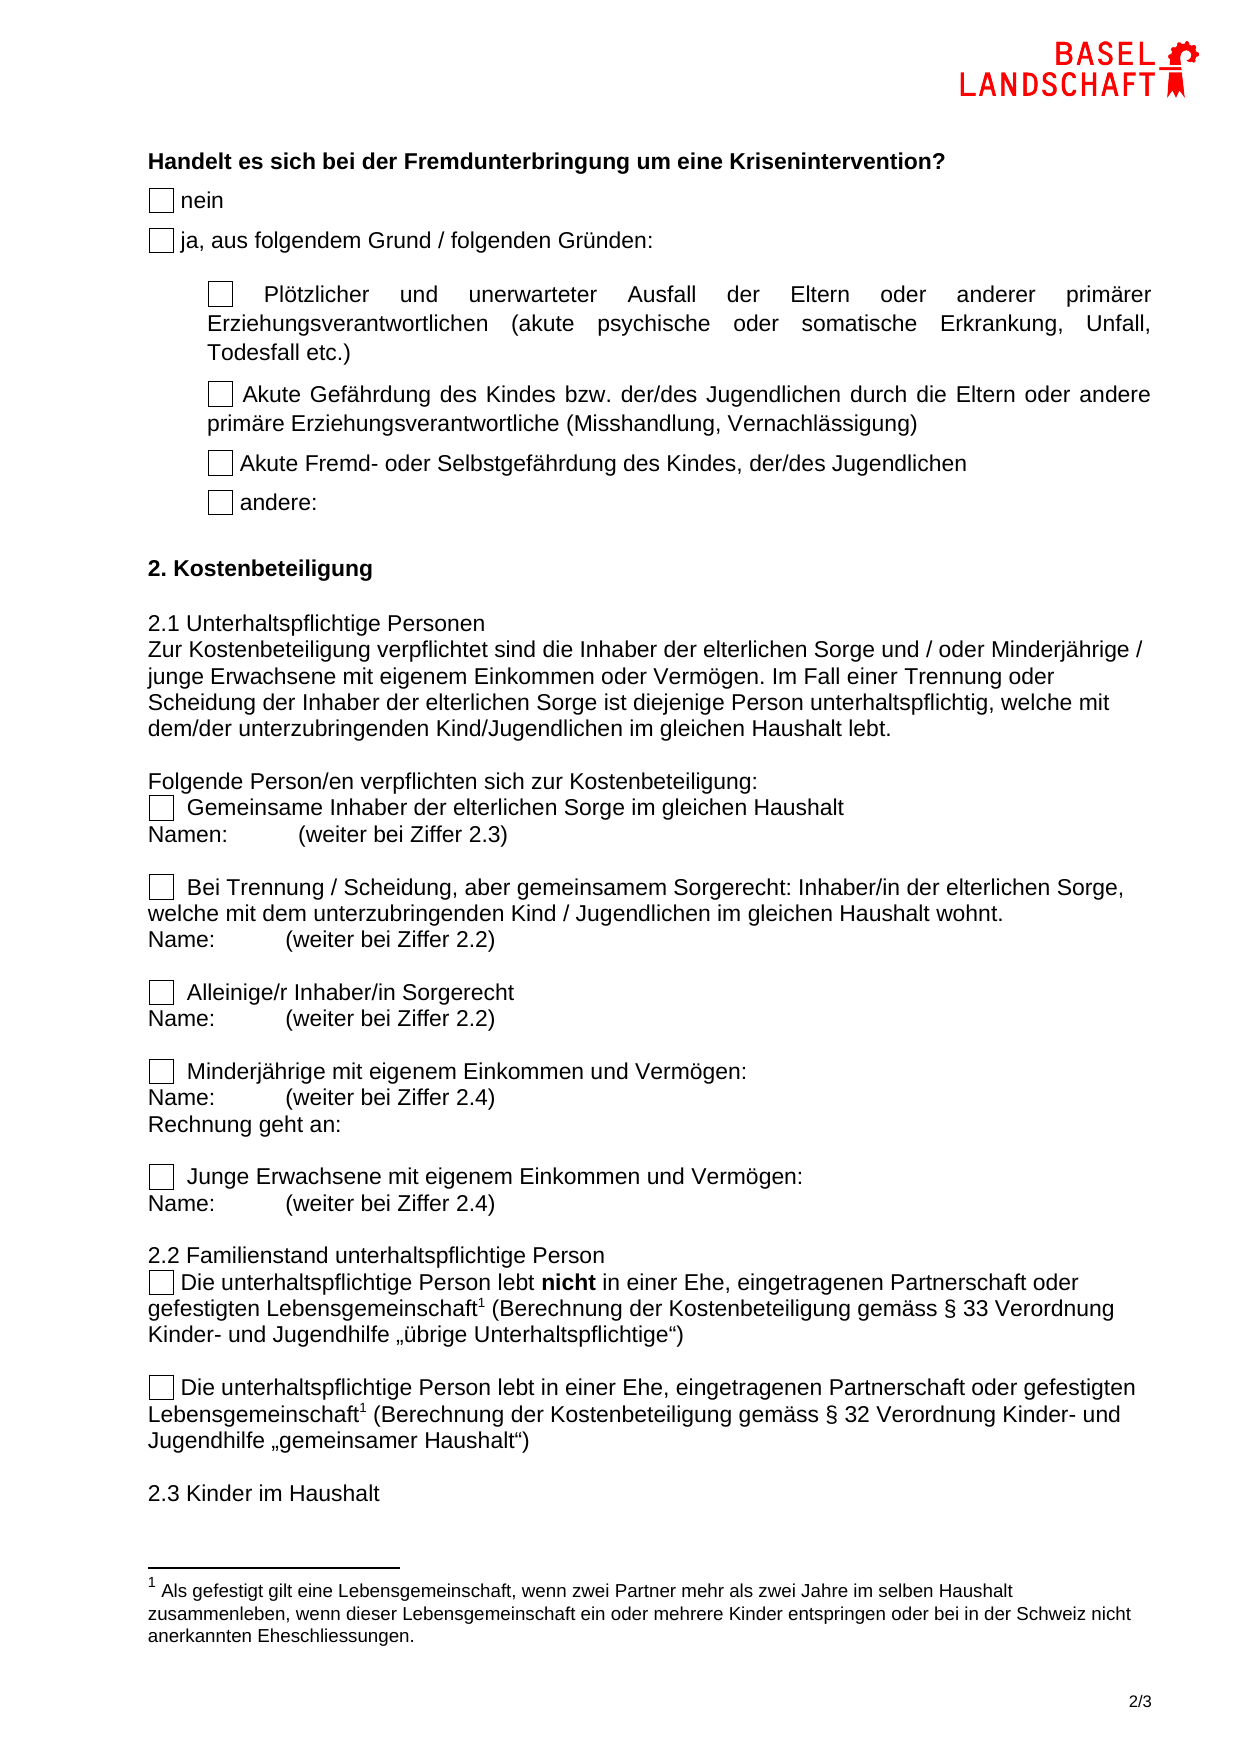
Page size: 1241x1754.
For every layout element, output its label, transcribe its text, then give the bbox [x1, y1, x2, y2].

text Name: (weiter bei Ziffer 2.4) [148, 1084, 1152, 1111]
text Name: (weiter bei Ziffer 2.2) [148, 926, 1152, 952]
text Minderjährige mit eigenem Einkommen und Vermögen: [148, 1058, 1152, 1084]
text Die unterhaltspflichtige Person lebt nicht in einer Ehe, eingetragenen Partnerschaft oder gefestigten Lebensgemeinschaft (Berechnung der Kostenbeteiligung gemäss § 33 Verordnung Kinder- und Jugendhilfe „übrige Unterhaltspflichtige“) [148, 1269, 1152, 1348]
text Name: (weiter bei Ziffer 2.2) [148, 1005, 1152, 1032]
text Bei Trennung / Scheidung, aber gemeinsamem Sorgerecht: Inhaber/in der elterlichen Sorge, welche mit dem unterzubringenden Kind / Jugendlichen im gleichen Haushalt wohnt. [148, 873, 1152, 926]
text 2.1 Unterhaltspflichtige Personen [148, 610, 1152, 636]
list Handelt es sich bei der Fremdunterbringung um eine Krisenintervention? [148, 148, 1152, 174]
text Plötzlicher und unerwarteter Ausfall der Eltern oder anderer primärer Erziehungsverantwortlichen (akute psychische oder somatische Erkrankung, Unfall, Todesfall etc.) [207, 279, 1152, 366]
text Namen: (weiter bei Ziffer 2.3) [148, 821, 1152, 847]
text 2.3 Kinder im Haushalt [148, 1479, 1152, 1506]
text Alleinige/r Inhaber/in Sorgerecht [148, 979, 1152, 1005]
text andere: [207, 489, 1152, 515]
text Zur Kostenbeteiligung verpflichtet sind die Inhaber der elterlichen Sorge und / oder Minderjährige / junge Erwachsene mit eigenem Einkommen oder Vermögen. Im Fall einer Trennung oder Scheidung der Inhaber der elterlichen Sorge ist diejenige Person unterhaltspflichtig, welche mit dem/der unterzubringenden Kind/Jugendlichen im gleichen Haushalt lebt. [148, 636, 1152, 742]
text Akute Fremd- oder Selbstgefährdung des Kindes, der/des Jugendlichen [207, 449, 1152, 476]
text Name: (weiter bei Ziffer 2.4) [148, 1190, 1152, 1216]
text Gemeinsame Inhaber der elterlichen Sorge im gleichen Haushalt [148, 794, 1152, 821]
text 2.2 Familienstand unterhaltspflichtige Person [148, 1242, 1152, 1269]
text Akute Gefährdung des Kindes bzw. der/des Jugendlichen durch die Eltern oder andere primäre Erziehungsverantwortliche (Misshandlung, Vernachlässigung) [207, 379, 1152, 437]
text Junge Erwachsene mit eigenem Einkommen und Vermögen: [148, 1163, 1152, 1190]
text Rechnung geht an: [148, 1111, 1152, 1137]
text Die unterhaltspflichtige Person lebt in einer Ehe, eingetragenen Partnerschaft oder gefestigten Lebensgemeinschaft1 (Berechnung der Kostenbeteiligung gemäss § 32 Verordnung Kinder- und Jugendhilfe „gemeinsamer Haushalt“) [148, 1374, 1152, 1453]
list nein [148, 187, 1152, 213]
picture [549, 41, 1199, 184]
list ja, aus folgendem Grund / folgenden Gründen: [148, 227, 1152, 253]
text 2. Kostenbeteiligung [148, 555, 1152, 581]
text Folgende Person/en verpflichten sich zur Kostenbeteiligung: [148, 768, 1152, 794]
